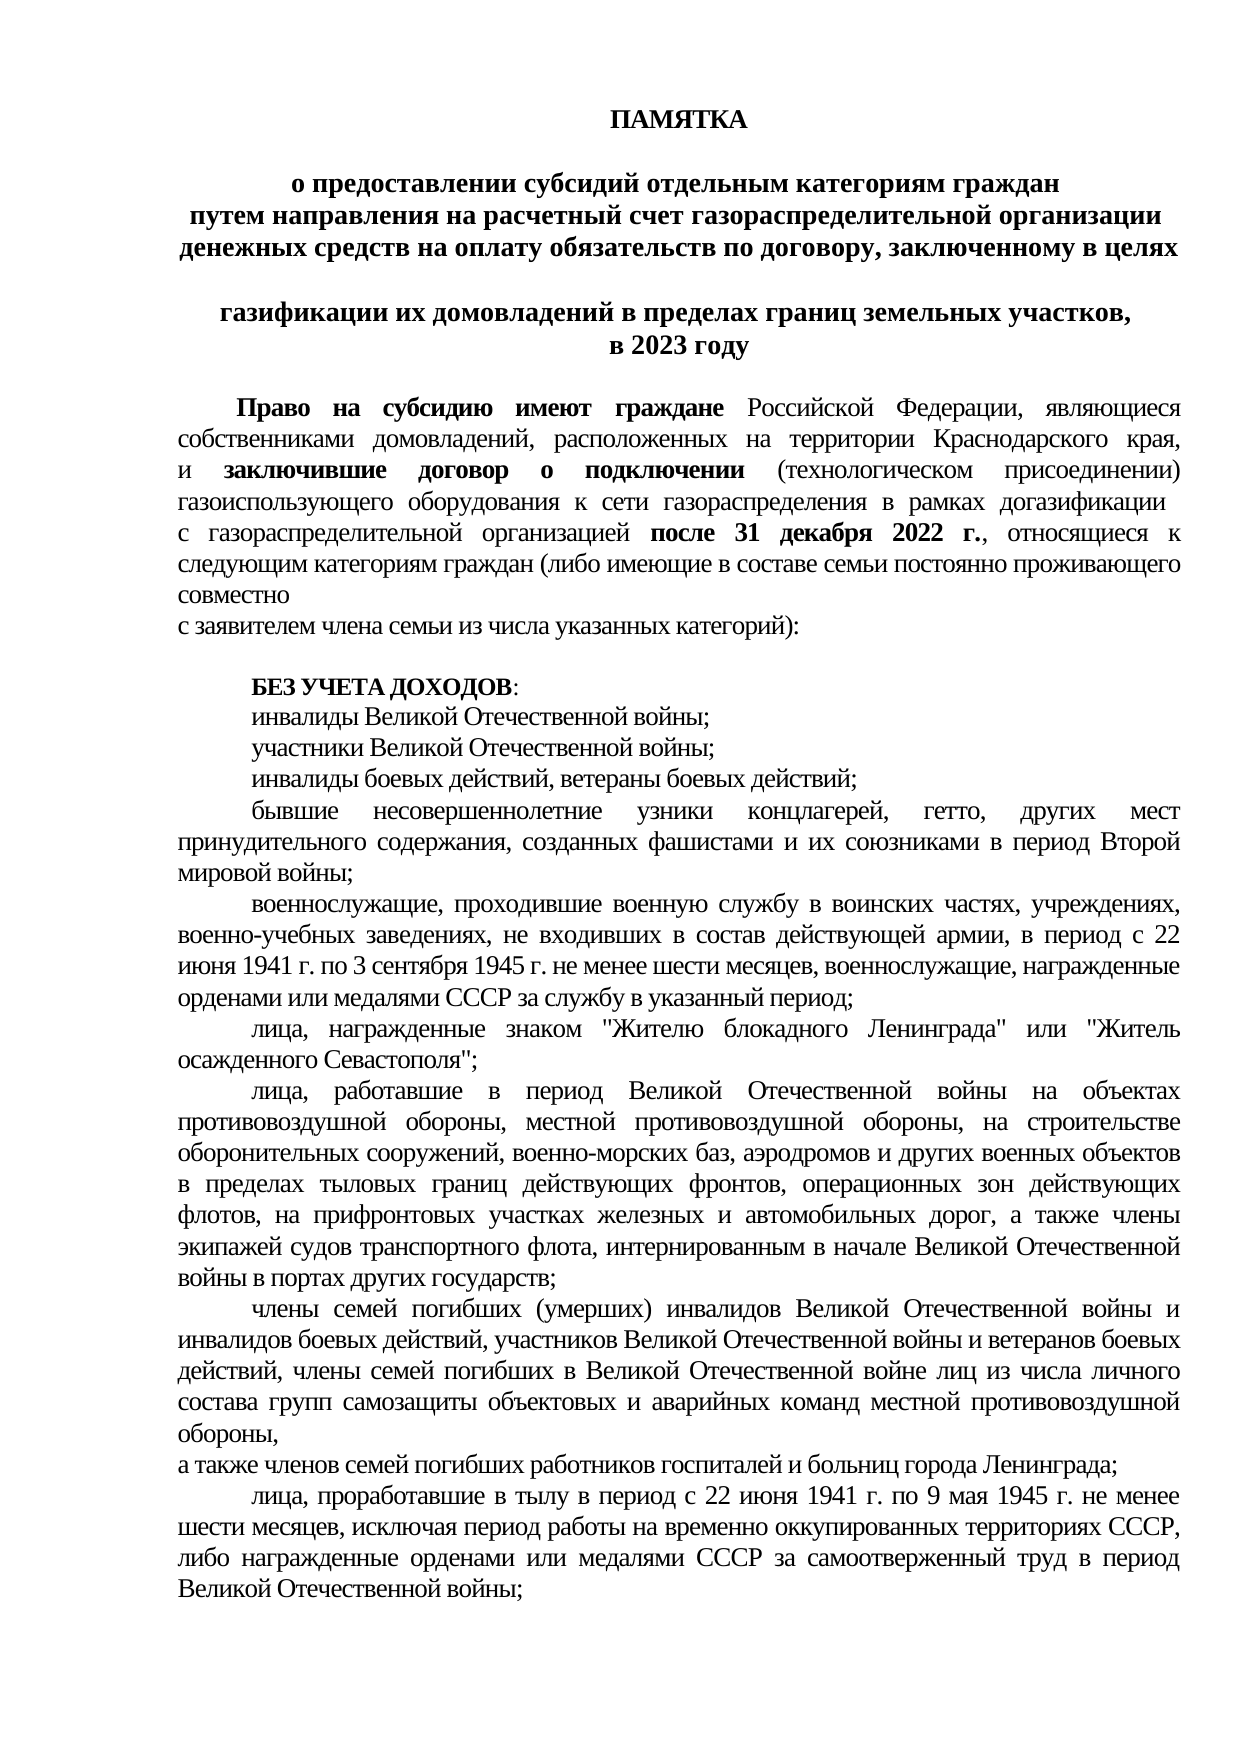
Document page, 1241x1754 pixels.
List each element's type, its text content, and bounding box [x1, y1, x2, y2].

text о предоставлении субсидий отдельным категориям граждан путем направления на расчетный счет газораспределительной организации денежных средств на оплату обязательств по договору, заключенному в целях газификации их домовладений в пределах границ земельных участков, в 2023 году [177, 166, 1181, 360]
text лица, проработавшие в тылу в период с 22 июня 1941 г. по 9 мая 1945 г. не менее шести месяцев, исключая период работы на временно оккупированных территориях СССР, либо награжденные орденами или медалями СССР за самоотверженный труд в период Великой Отечественной войны; [177, 1479, 1181, 1603]
text лица, награжденные знаком "Жителю блокадного Ленинграда" или "Житель осажденного Севастополя"; [177, 1012, 1181, 1074]
text бывшие несовершеннолетние узники концлагерей, гетто, других мест принудительного содержания, созданных фашистами и их союзниками в период Второй мировой войны; [177, 794, 1181, 887]
text Право на субсидию имеют граждане Российской Федерации, являющиеся собственниками домовладений, расположенных на территории Краснодарского края, и заключившие договор о подключении (технологическом присоединении) газоиспользующего оборудования к сети газораспределения в рамках догазификации с газораспределительной организацией после 31 декабря 2022 г., относящиеся к следующим категориям граждан (либо имеющие в составе семьи постоянно проживающего совместно с заявителем члена семьи из числа указанных категорий): [177, 391, 1181, 640]
text лица, работавшие в период Великой Отечественной войны на объектах противовоздушной обороны, местной противовоздушной обороны, на строительстве оборонительных сооружений, военно-морских баз, аэродромов и других военных объектов в пределах тыловых границ действующих фронтов, операционных зон действующих флотов, на прифронтовых участках железных и автомобильных дорог, а также члены экипажей судов транспортного флота, интернированным в начале Великой Отечественной войны в портах других государств; [177, 1074, 1181, 1292]
text члены семей погибших (умерших) инвалидов Великой Отечественной войны и инвалидов боевых действий, участников Великой Отечественной войны и ветеранов боевых действий, члены семей погибших в Великой Отечественной войне лиц из числа личного состава групп самозащиты объектовых и аварийных команд местной противовоздушной обороны, а также членов семей погибших работников госпиталей и больниц города Ленинграда; [177, 1292, 1181, 1479]
text военнослужащие, проходившие военную службу в воинских частях, учреждениях, военно-учебных заведениях, не входивших в состав действующей армии, в период с 22 июня 1941 г. по 3 сентября 1945 г. не менее шести месяцев, военнослужащие, награжденные орденами или медалями СССР за службу в указанный период; [177, 887, 1181, 1012]
text участники Великой Отечественной войны; [177, 731, 1181, 763]
text ПАМЯТКА [177, 103, 1181, 134]
text БЕЗ УЧЕТА ДОХОДОВ: [177, 672, 1181, 700]
text инвалиды боевых действий, ветераны боевых действий; [177, 763, 1181, 794]
text инвалиды Великой Отечественной войны; [177, 700, 1181, 731]
